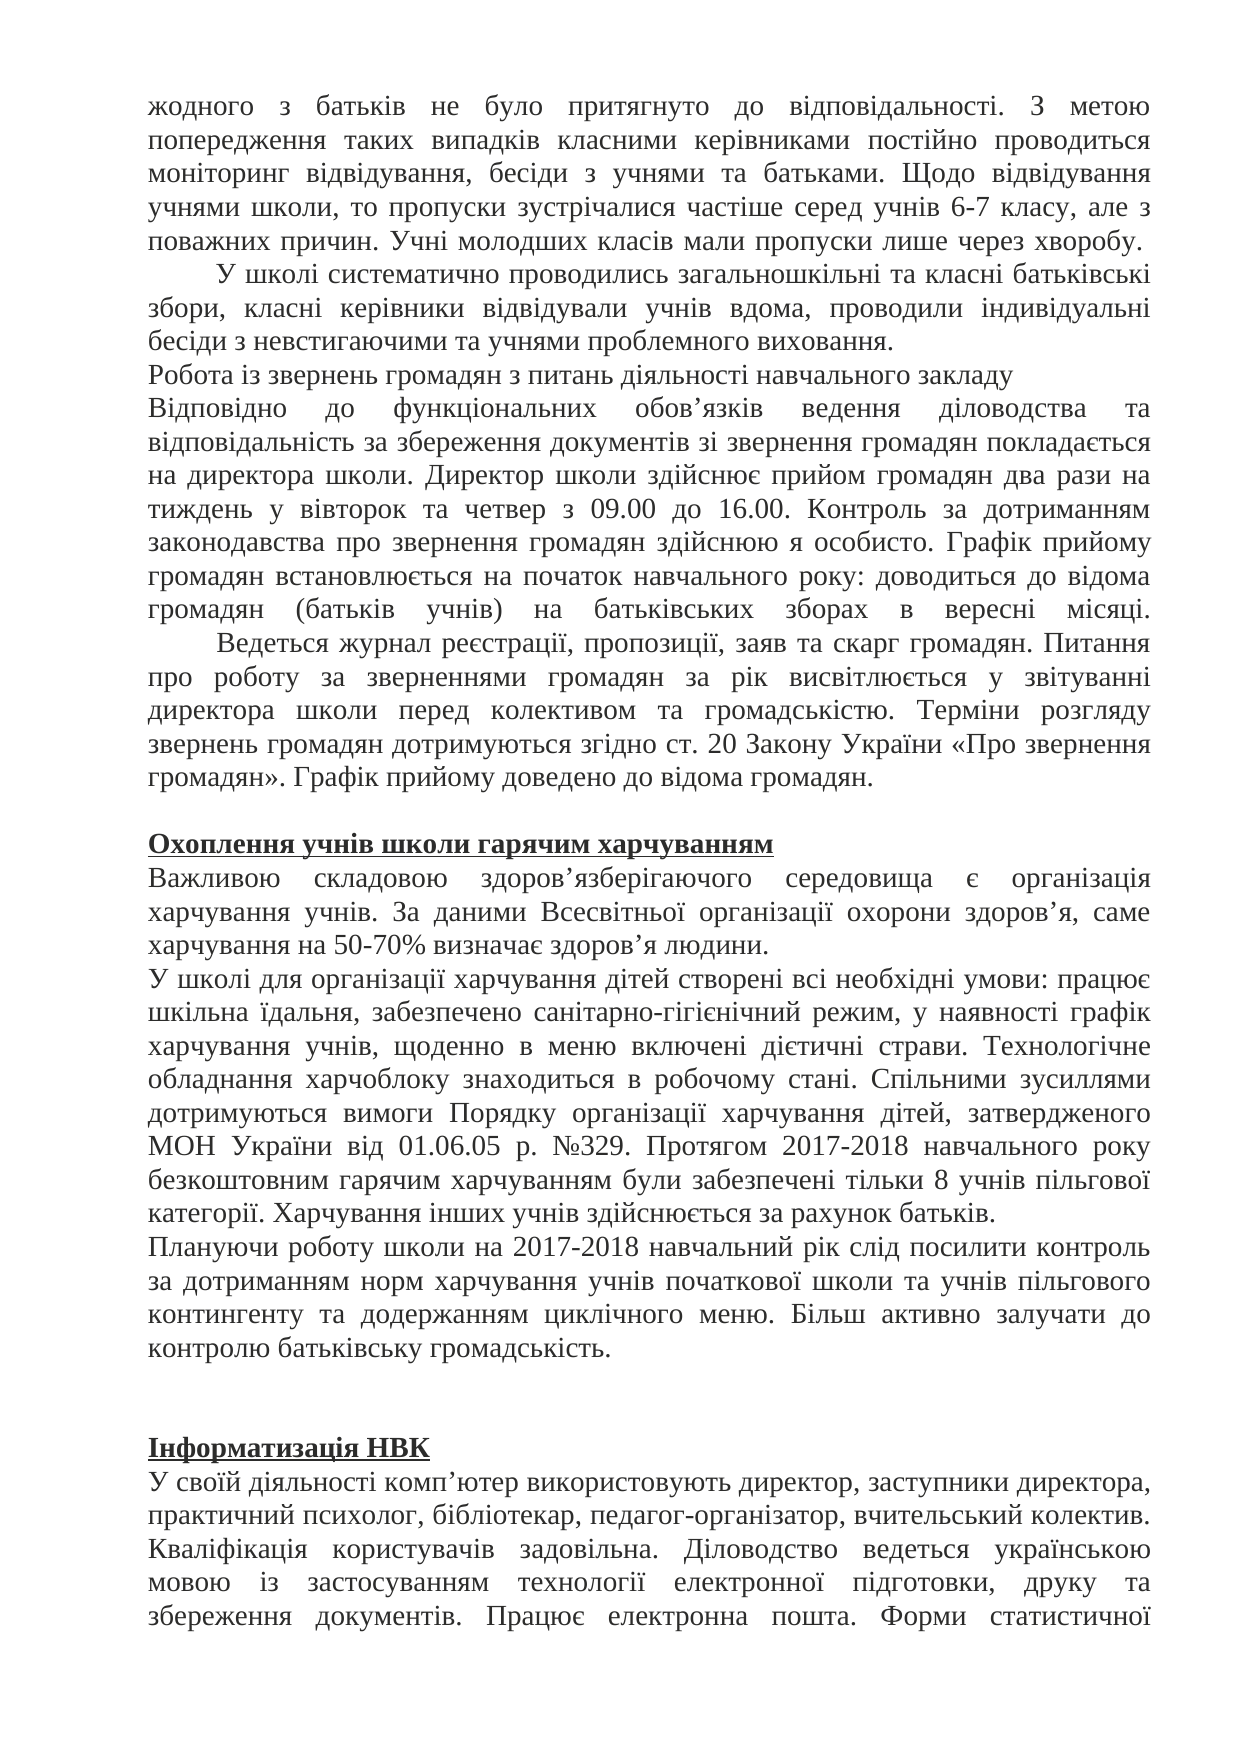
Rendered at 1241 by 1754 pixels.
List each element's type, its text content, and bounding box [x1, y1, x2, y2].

text Охоплення учнів школи гарячим харчуванням [148, 827, 1152, 860]
text Інформатизація НВК [148, 1430, 1152, 1464]
text Важливою складовою здоров’язберігаючого середовища є організація харчування учнів. За даними Всесвітньої організації охорони здоров’я, саме харчування на 50-70% визначає здоров’я людини. [148, 860, 1152, 961]
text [148, 88, 1152, 357]
text У школі для організації харчування дітей створені всі необхідні умови: працює шкільна їдальня, забезпечено санітарно-гігієнічний режим, у наявності графік харчування учнів, щоденно в меню включені дієтичні страви. Технологічне обладнання харчоблоку знаходиться в робочому стані. Спільними зусиллями дотримуються вимоги Порядку організації харчування дітей, затвердженого МОН України від 01.06.05 р. №329. Протягом 2017-2018 навчального року безкоштовним гарячим харчуванням були забезпечені тільки 8 учнів пільгової категорії. Харчування інших учнів здійснюється за рахунок батьків. [148, 961, 1152, 1229]
text Робота із звернень громадян з питань діяльності навчального закладу [148, 357, 1152, 390]
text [148, 1464, 1152, 1632]
text Відповідно до функціональних обов’язків ведення діловодства та відповідальність за збереження документів зі звернення громадян покладається на директора школи. Директор школи здійснює прийом громадян два рази на тиждень у вівторок та четвер з 09.00 до 16.00. Контроль за дотриманням законодавства про звернення громадян здійснюю я особисто. Графік прийому громадян встановлюється на початок навчального року: доводиться до відома громадян (батьків учнів) на батьківських зборах в вересні місяці. Ведеться журнал реєстрації, пропозиції, заяв та скарг громадян. Питання про роботу за зверненнями громадян за рік висвітлюється у звітуванні директора школи перед колективом та громадськістю. Терміни розгляду звернень громадян дотримуються згідно ст. 20 Закону України «Про звернення громадян». Графік прийому доведено до відома громадян. [148, 390, 1152, 793]
text Плануючи роботу школи на 2017-2018 навчальний рік слід посилити контроль за дотриманням норм харчування учнів початкової школи та учнів пільгового контингенту та додержанням циклічного меню. Більш активно залучати до контролю батьківську громадськість. [148, 1229, 1152, 1363]
